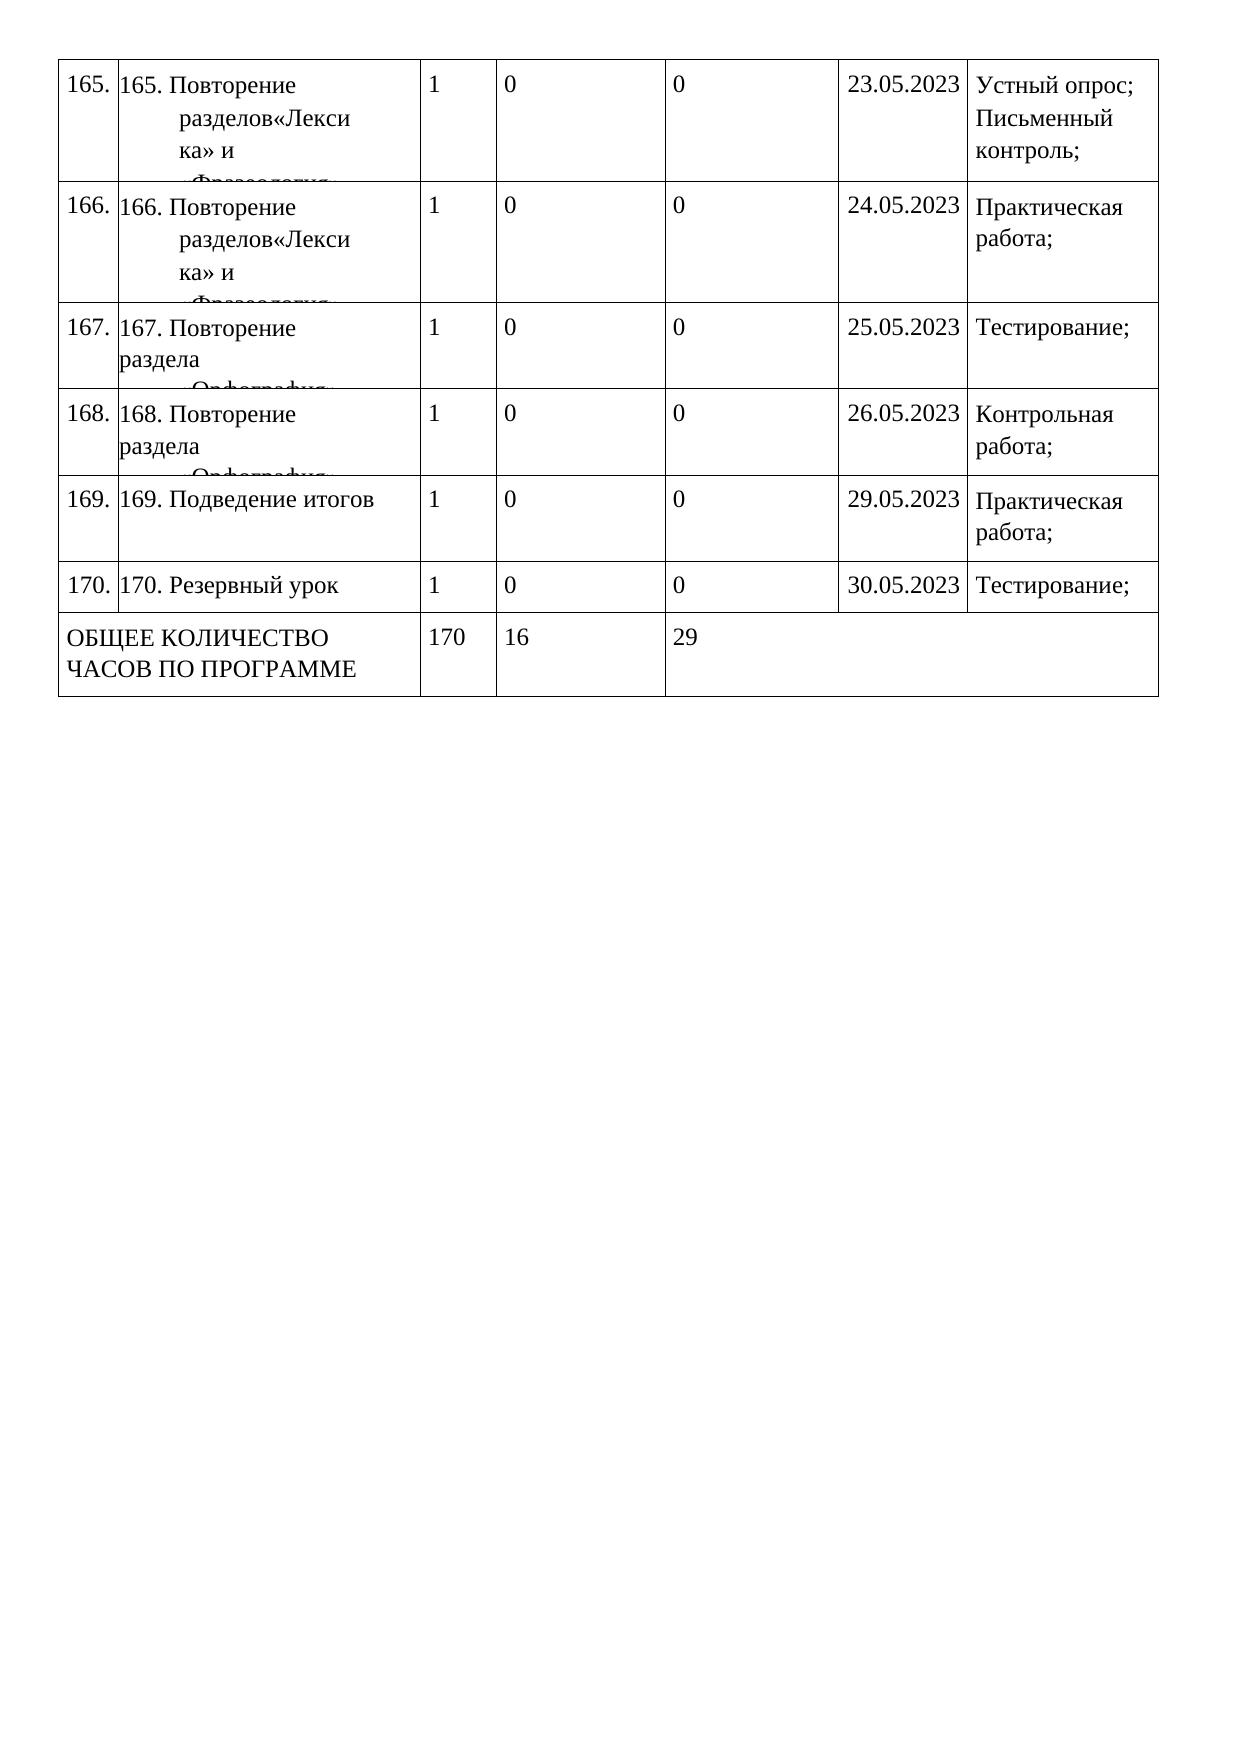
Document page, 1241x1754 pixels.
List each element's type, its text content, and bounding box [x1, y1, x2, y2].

table_cell Тестирование; [968, 303, 1158, 388]
table_cell 26.05.2023 [839, 389, 967, 474]
table_cell 16 [497, 613, 665, 696]
table_cell 29 [666, 613, 1158, 696]
table_header 0 [666, 60, 838, 181]
table_cell 168. Повторение раздела «Орфография». [119, 389, 420, 474]
table_cell Практическая работа; [968, 182, 1158, 302]
table_cell 1 [421, 303, 496, 388]
table_cell 0 [497, 182, 665, 302]
table_cell 166. Повторение разделов«Лексика» и «Фразеология». [119, 182, 420, 302]
table_cell 0 [666, 562, 838, 612]
table_cell 0 [666, 389, 838, 474]
table_cell 168. [59, 389, 118, 474]
table_cell 0 [666, 182, 838, 302]
table_cell 29.05.2023 [839, 476, 967, 561]
table_cell 0 [497, 303, 665, 388]
table_cell Контрольная работа; [968, 389, 1158, 474]
table_cell Практическая работа; [968, 476, 1158, 561]
table_header 1 [421, 60, 496, 181]
table_cell 169. [59, 476, 118, 561]
table_cell 0 [497, 562, 665, 612]
table_cell 170 [421, 613, 496, 696]
table_header 165. [59, 60, 118, 181]
table_cell 167. Повторение раздела «Орфография». [119, 303, 420, 388]
table_cell Тестирование; [968, 562, 1158, 612]
table_cell 0 [666, 303, 838, 388]
table_cell ОБЩЕЕ КОЛИЧЕСТВО ЧАСОВ ПО ПРОГРАММЕ [59, 613, 420, 696]
table_cell 167. [59, 303, 118, 388]
table_cell 166. [59, 182, 118, 302]
table_cell 169. Подведение итогов [119, 476, 420, 561]
table_cell 170. [59, 562, 118, 612]
table_cell 30.05.2023 [839, 562, 967, 612]
table_cell 0 [497, 476, 665, 561]
table_cell 1 [421, 476, 496, 561]
table_header Устный опрос; Письменный контроль; [968, 60, 1158, 181]
table_header 0 [497, 60, 665, 181]
table_header 23.05.2023 [839, 60, 967, 181]
table_cell 1 [421, 562, 496, 612]
table_cell 25.05.2023 [839, 303, 967, 388]
table_cell 24.05.2023 [839, 182, 967, 302]
table_cell 0 [497, 389, 665, 474]
table_cell 0 [666, 476, 838, 561]
table_header 165. Повторение разделов«Лексика» и «Фразеология». [119, 60, 420, 181]
table_cell 1 [421, 389, 496, 474]
table_cell 1 [421, 182, 496, 302]
table_cell 170. Резервный урок [119, 562, 420, 612]
